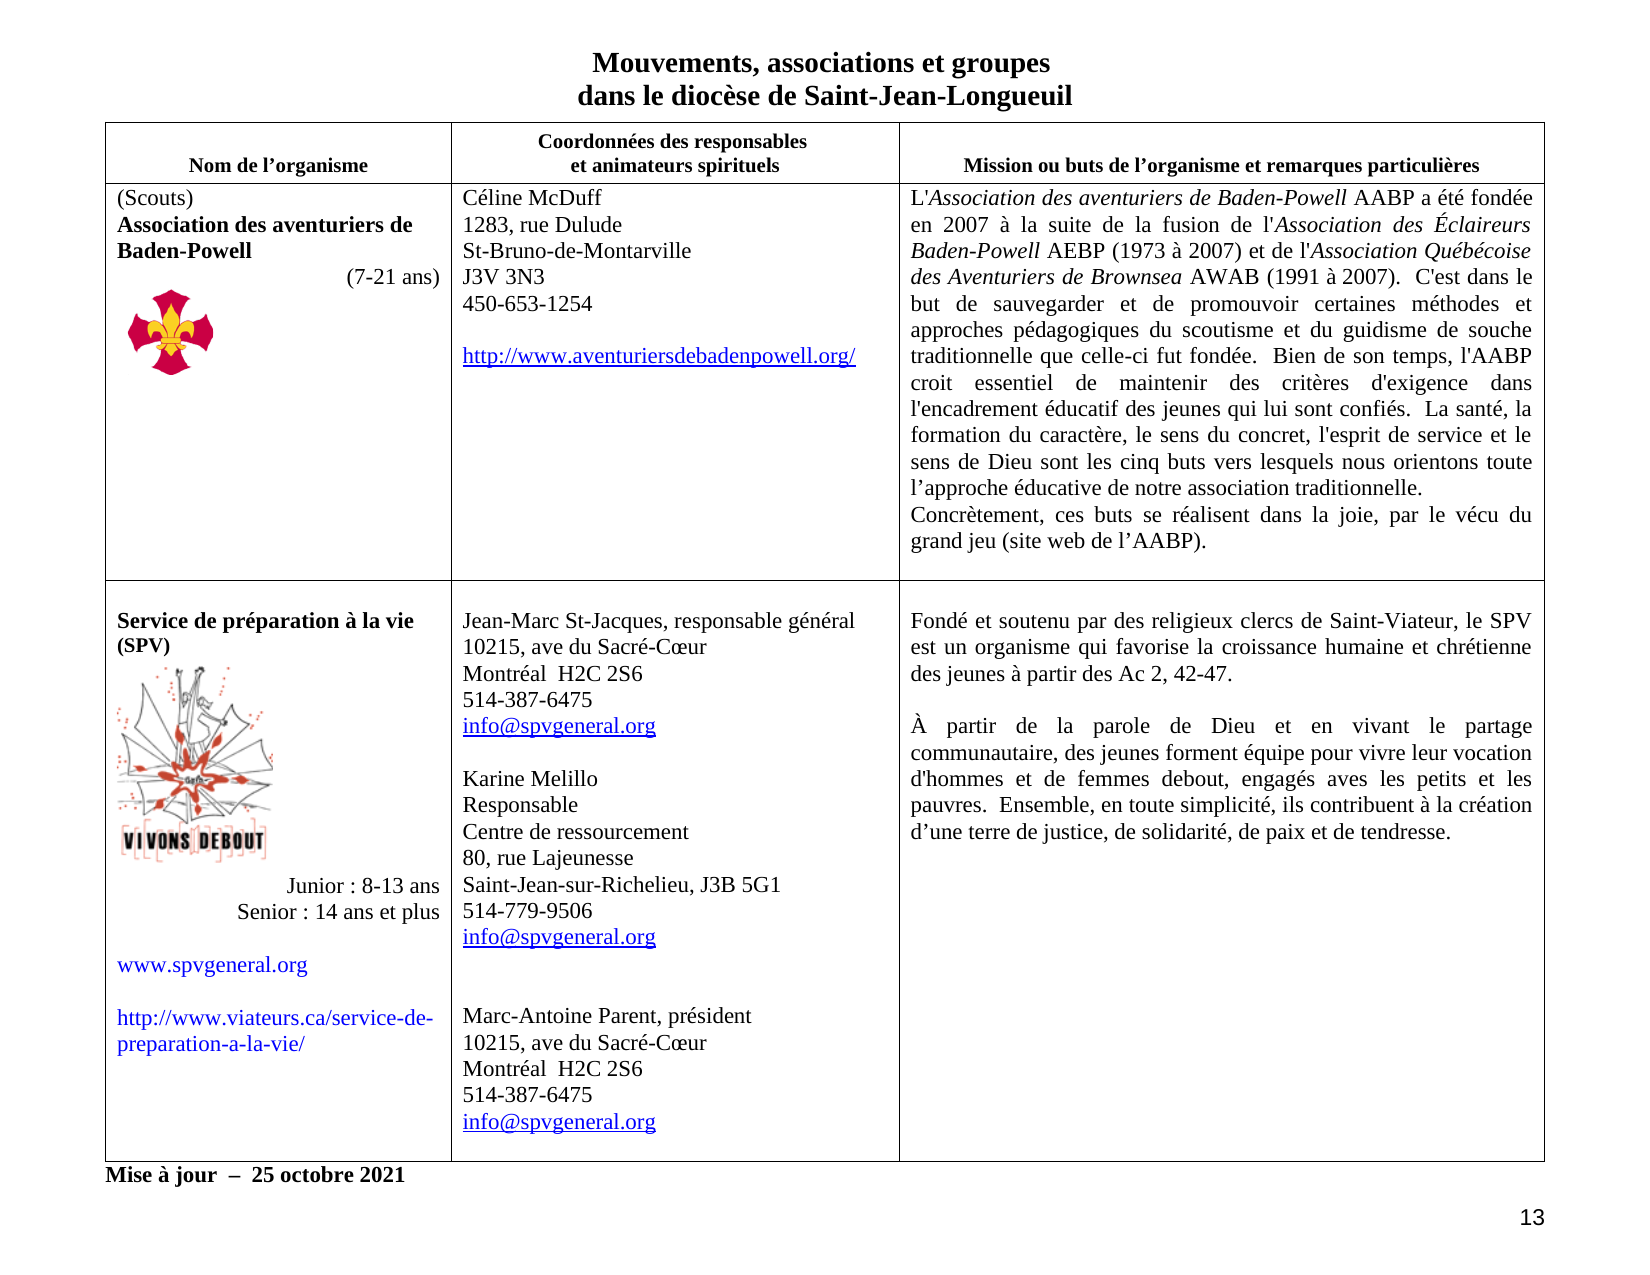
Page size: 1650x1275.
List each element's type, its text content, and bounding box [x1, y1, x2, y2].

table_cell Service de préparation à la vie (SPV) Junior : 8-13 ans Senior : 14 ans et plus www.spvgeneral.org http://www.viateurs.ca/service-de-preparation-a-la-vie/ [106, 581, 451, 1161]
table_cell (Scouts) Association des aventuriers de Baden-Powell (7-21 ans) [106, 184, 451, 580]
picture [116, 657, 273, 872]
table_cell Céline McDuff 1283, rue Dulude St-Bruno-de-Montarville J3V 3N3 450-653-1254 http://www.aventuriersdebadenpowell.org/ [452, 184, 899, 580]
table_cell L'Association des aventuriers de Baden-Powell AABP a été fondée en 2007 à la suite de la fusion de l'Association des Éclaireurs Baden-Powell AEBP (1973 à 2007) et de l'Association Québécoise des Aventuriers de Brownsea AWAB (1991 à 2007). C'est dans le but de sauvegarder et de promouvoir certaines méthodes et approches pédagogiques du scoutisme et du guidisme de souche traditionnelle que celle-ci fut fondée. Bien de son temps, l'AABP croit essentiel de maintenir des critères d'exigence dans l'encadrement éducatif des jeunes qui lui sont confiés. La santé, la formation du caractère, le sens du concret, l'esprit de service et le sens de Dieu sont les cinq buts vers lesquels nous orientons toute l’approche éducative de notre association traditionnelle. Concrètement, ces buts se réalisent dans la joie, par le vécu du grand jeu (site web de l’AABP). [900, 184, 1544, 580]
table_header Mission ou buts de l’organisme et remarques particulières [900, 123, 1544, 183]
text Mise à jour – 25 octobre 2021 [105, 1162, 1545, 1188]
picture [127, 289, 214, 375]
table_cell Fondé et soutenu par des religieux clercs de Saint-Viateur, le SPV est un organisme qui favorise la croissance humaine et chrétienne des jeunes à partir des Ac 2, 42-47. À partir de la parole de Dieu et en vivant le partage communautaire, des jeunes forment équipe pour vivre leur vocation d'hommes et de femmes debout, engagés aves les petits et les pauvres. Ensemble, en toute simplicité, ils contribuent à la création d’une terre de justice, de solidarité, de paix et de tendresse. [900, 581, 1544, 1161]
table_cell Jean-Marc St-Jacques, responsable général 10215, ave du Sacré-Cœur Montréal H2C 2S6 514-387-6475 info@spvgeneral.org Karine Melillo Responsable Centre de ressourcement 80, rue Lajeunesse Saint-Jean-sur-Richelieu, J3B 5G1 514-779-9506 info@spvgeneral.org Marc-Antoine Parent, président 10215, ave du Sacré-Cœur Montréal H2C 2S6 514-387-6475 info@spvgeneral.org [452, 581, 899, 1161]
table_header Coordonnées des responsables et animateurs spirituels [452, 123, 899, 183]
table_header Nom de l’organisme [106, 123, 451, 183]
